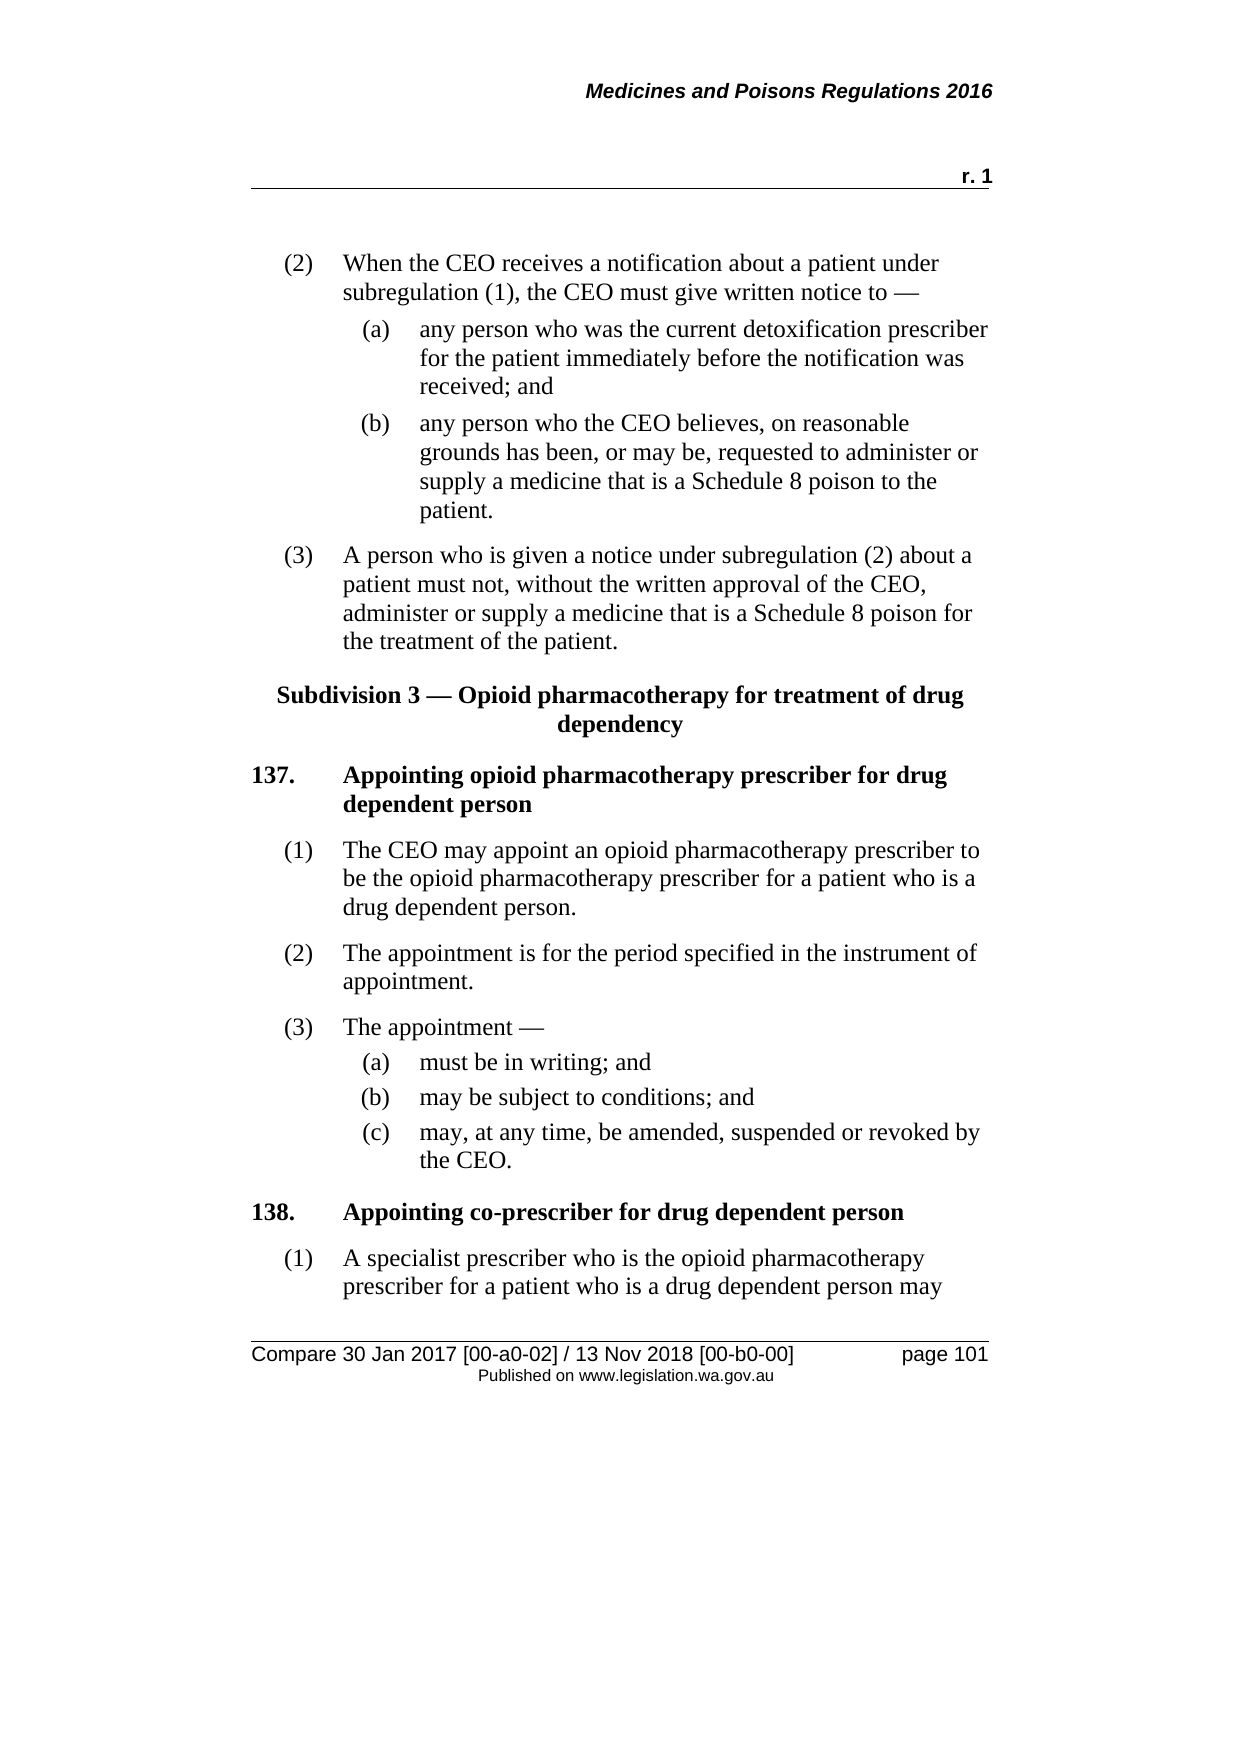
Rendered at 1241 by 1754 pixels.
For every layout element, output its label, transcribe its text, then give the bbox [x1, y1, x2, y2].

text (b) may be subject to conditions; and [251, 1082, 989, 1111]
subtitle 137. Appointing opioid pharmacotherapy prescriber for drug dependent person [251, 761, 989, 818]
text (b) any person who the CEO believes, on reasonable grounds has been, or may be, requested to administer or supply a medicine that is a Schedule 8 poison to the patient. [251, 408, 989, 523]
text (2) When the CEO receives a notification about a patient under subregulation (1), the CEO must give written notice to — [251, 248, 989, 306]
text (3) The appointment — [251, 1012, 989, 1041]
subtitle Subdivision 3 — Opioid pharmacotherapy for treatment of drug dependency [251, 680, 989, 738]
text (2) The appointment is for the period specified in the instrument of appointment. [251, 938, 989, 995]
subtitle 138. Appointing co-prescriber for drug dependent person [251, 1197, 989, 1226]
text (3) A person who is given a notice under subregulation (2) about a patient must not, without the written approval of the CEO, administer or supply a medicine that is a Schedule 8 poison for the treatment of the patient. [251, 540, 989, 655]
text (a) any person who was the current detoxification prescriber for the patient immediately before the notification was received; and [251, 314, 989, 400]
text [251, 1243, 989, 1300]
text (1) The CEO may appoint an opioid pharmacotherapy prescriber to be the opioid pharmacotherapy prescriber for a patient who is a drug dependent person. [251, 835, 989, 921]
text (a) must be in writing; and [251, 1047, 989, 1076]
text (c) may, at any time, be amended, suspended or revoked by the CEO. [251, 1117, 989, 1174]
